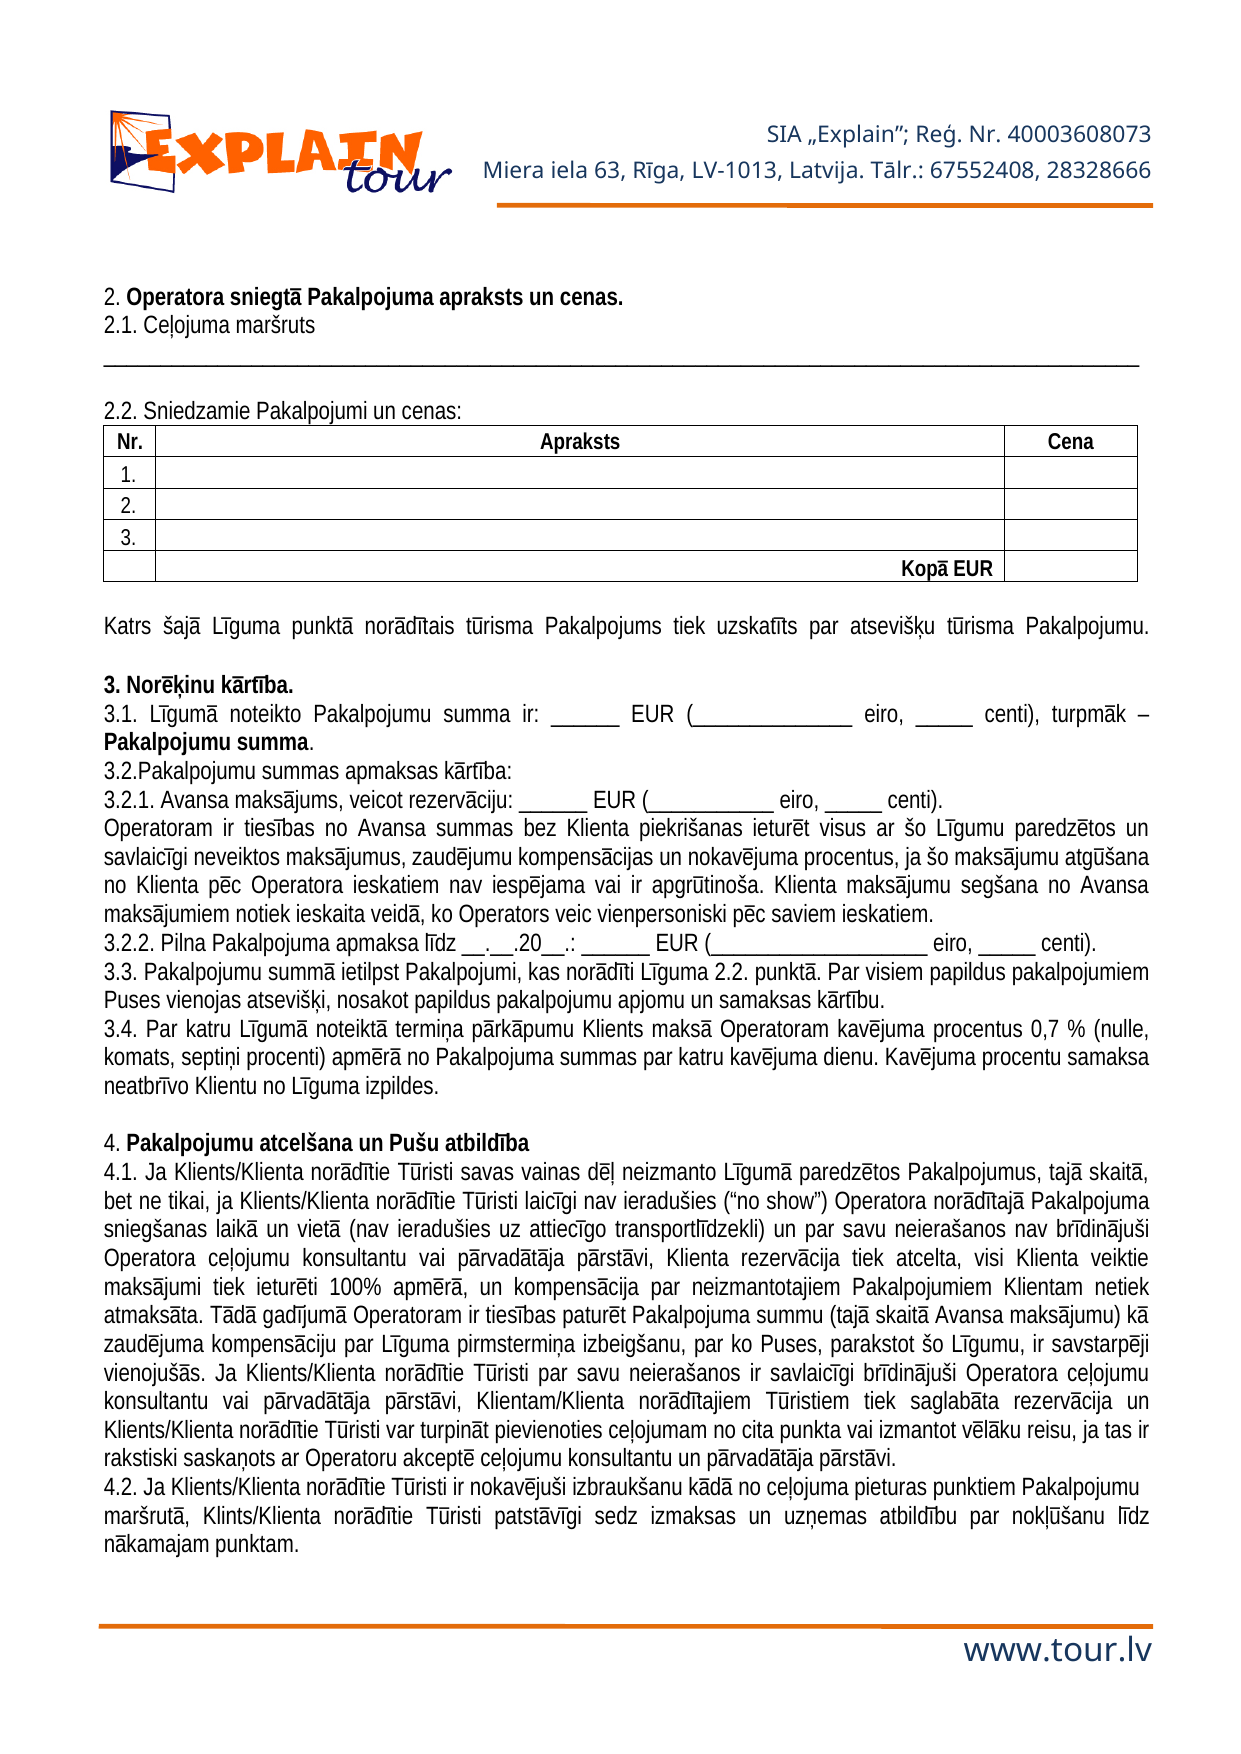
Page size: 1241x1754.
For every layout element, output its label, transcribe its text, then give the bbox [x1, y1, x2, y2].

text 2.2. Sniedzamie Pakalpojumi un cenas: [103, 368, 1152, 425]
table_cell 2. [104, 489, 155, 519]
text 2. Operatora sniegtā Pakalpojuma apraksts un cenas. 2.1. Ceļojuma maršruts ___________________________________________________________________________________________ [103, 282, 1152, 368]
text 3.2.1. Avansa maksājums, veicot rezervāciju: ______ EUR (___________ eiro, _____ centi). [103, 784, 1152, 813]
text Katrs šajā Līguma punktā norādītais tūrisma Pakalpojums tiek uzskatīts par atsevišķu tūrisma Pakalpojumu. [103, 611, 1152, 670]
table_header Nr. [104, 426, 155, 456]
text 3.2.Pakalpojumu summas apmaksas kārtība: [103, 756, 1152, 784]
table_cell [104, 551, 155, 581]
text 4.1. Ja Klients/Klienta norādītie Tūristi savas vainas dēļ neizmanto Līgumā paredzētos Pakalpojumus, tajā skaitā, bet ne tikai, ja Klients/Klienta norādītie Tūristi laicīgi nav ieradušies (“no show”) Operatora norādītajā Pakalpojuma sniegšanas laikā un vietā (nav ieradušies uz attiecīgo transportlīdzekli) un par savu neierašanos nav brīdinājuši Operatora ceļojumu konsultantu vai pārvadātāja pārstāvi, Klienta rezervācija tiek atcelta, visi Klienta veiktie maksājumi tiek ieturēti 100% apmērā, un kompensācija par neizmantotajiem Pakalpojumiem Klientam netiek atmaksāta. Tādā gadījumā Operatoram ir tiesības paturēt Pakalpojuma summu (tajā skaitā Avansa maksājumu) kā zaudējuma kompensāciju par Līguma pirmstermiņa izbeigšanu, par ko Puses, parakstot šo Līgumu, ir savstarpēji vienojušās. Ja Klients/Klienta norādītie Tūristi par savu neierašanos ir savlaicīgi brīdinājuši Operatora ceļojumu konsultantu vai pārvadātāja pārstāvi, Klientam/Klienta norādītajiem Tūristiem tiek saglabāta rezervācija un Klients/Klienta norādītie Tūristi var turpināt pievienoties ceļojumam no cita punkta vai izmantot vēlāku reisu, ja tas ir rakstiski saskaņots ar Operatoru akceptē ceļojumu konsultantu un pārvadātāja pārstāvi. [103, 1157, 1152, 1472]
text 4. Pakalpojumu atcelšana un Pušu atbildība [103, 1128, 1152, 1157]
text 4.2. Ja Klients/Klienta norādītie Tūristi ir nokavējuši izbraukšanu kādā no ceļojuma pieturas punktiem Pakalpojumu [103, 1472, 1152, 1501]
text 3.1. Līgumā noteikto Pakalpojumu summa ir: ______ EUR (______________ eiro, _____ centi), turpmāk – Pakalpojumu summa. [103, 699, 1152, 756]
text 3.3. Pakalpojumu summā ietilpst Pakalpojumi, kas norādīti Līguma 2.2. punktā. Par visiem papildus pakalpojumiem Puses vienojas atsevišķi, nosakot papildus pakalpojumu apjomu un samaksas kārtību. [103, 956, 1152, 1014]
table_cell [1005, 489, 1137, 519]
table_header Cena [1005, 426, 1137, 456]
table_cell [156, 489, 1004, 519]
table_cell 1. [104, 457, 155, 487]
table_cell 3. [104, 520, 155, 550]
table_cell [156, 457, 1004, 487]
text Operatoram ir tiesības no Avansa summas bez Klienta piekrišanas ieturēt visus ar šo Līgumu paredzētos un savlaicīgi neveiktos maksājumus, zaudējumu kompensācijas un nokavējuma procentus, ja šo maksājumu atgūšana no Klienta pēc Operatora ieskatiem nav iespējama vai ir apgrūtinoša. Klienta maksājumu segšana no Avansa maksājumiem notiek ieskaita veidā, ko Operators veic vienpersoniski pēc saviem ieskatiem. [103, 813, 1152, 928]
text maršrutā, Klints/Klienta norādītie Tūristi patstāvīgi sedz izmaksas un uzņemas atbildību par nokļūšanu līdz nākamajam punktam. [103, 1501, 1152, 1558]
table_cell [1005, 520, 1137, 550]
text 3. Norēķinu kārtība. [103, 670, 1152, 699]
table_cell [1005, 457, 1137, 487]
text 3.2.2. Pilna Pakalpojuma apmaksa līdz __.__.20__.: ______ EUR (___________________ eiro, _____ centi). [103, 928, 1152, 956]
table_cell Kopā EUR [156, 551, 1004, 581]
table_header Apraksts [156, 426, 1004, 456]
picture [101, 107, 459, 202]
table_cell [156, 520, 1004, 550]
text 3.4. Par katru Līgumā noteiktā termiņa pārkāpumu Klients maksā Operatoram kavējuma procentus 0,7 % (nulle, komats, septiņi procenti) apmērā no Pakalpojuma summas par katru kavējuma dienu. Kavējuma procentu samaksa neatbrīvo Klientu no Līguma izpildes. [103, 1014, 1152, 1100]
table_cell [1005, 551, 1137, 581]
